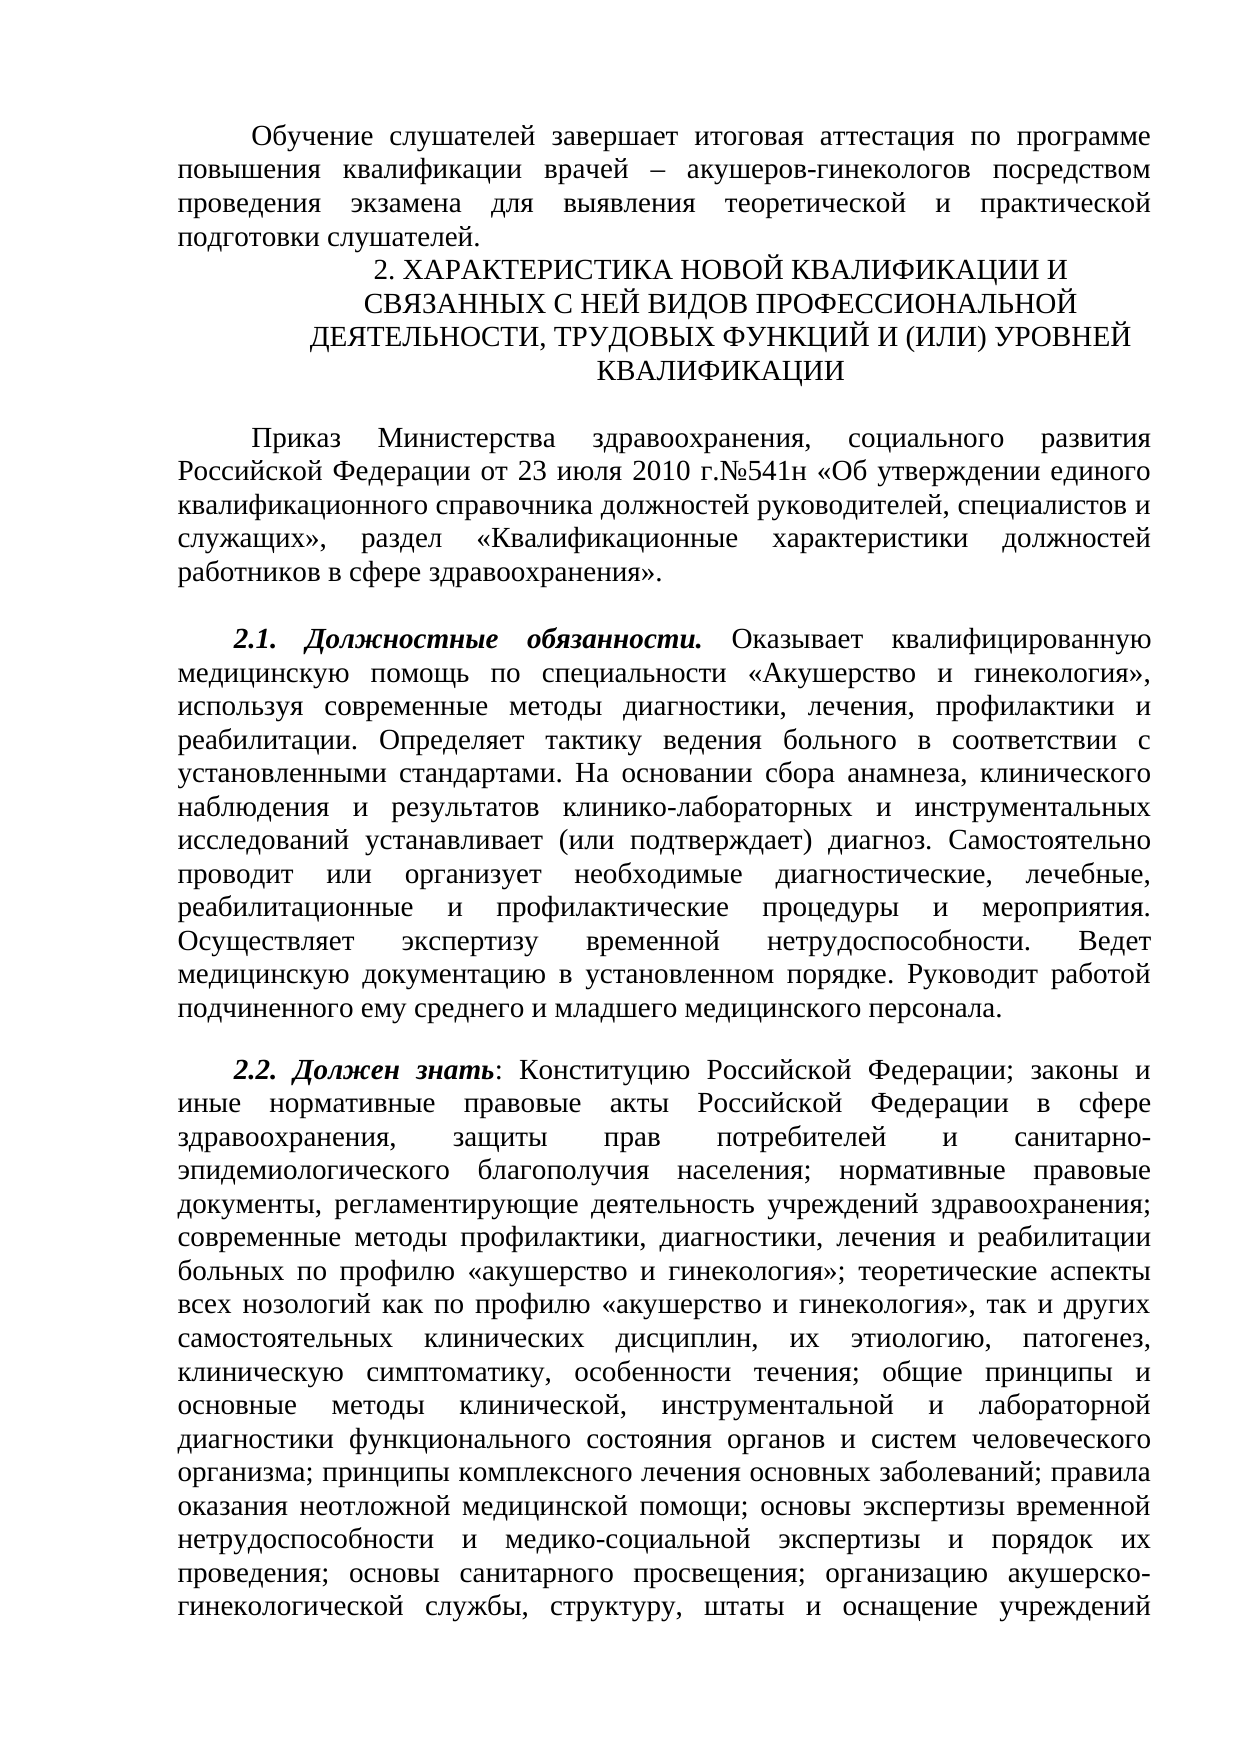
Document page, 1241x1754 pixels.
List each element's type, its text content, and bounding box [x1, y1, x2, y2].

list Приказ Министерства здравоохранения, социального развития Российской Федерации от 23 июля 2010 г.№541н «Об утверждении единого квалификационного справочника должностей руководителей, специалистов и служащих», раздел «Квалификационные характеристики должностей работников в сфере здравоохранения». [177, 420, 1152, 588]
text 2.1. Должностные обязанности. Оказывает квалифицированную медицинскую помощь по специальности «Акушерство и гинекология», используя современные методы диагностики, лечения, профилактики и реабилитации. Определяет тактику ведения больного в соответствии с установленными стандартами. На основании сбора анамнеза, клинического наблюдения и результатов клинико-лабораторных и инструментальных исследований устанавливает (или подтверждает) диагноз. Самостоятельно проводит или организует необходимые диагностические, лечебные, реабилитационные и профилактические процедуры и мероприятия. Осуществляет экспертизу временной нетрудоспособности. Ведет медицинскую документацию в установленном порядке. Руководит работой подчиненного ему среднего и младшего медицинского персонала. [177, 621, 1152, 1024]
text Обучение слушателей завершает итоговая аттестация по программе повышения квалификации врачей – акушеров-гинекологов посредством проведения экзамена для выявления теоретической и практической подготовки слушателей. [177, 118, 1152, 252]
list 2. ХАРАКТЕРИСТИКА НОВОЙ КВАЛИФИКАЦИИ И СВЯЗАННЫХ С НЕЙ ВИДОВ ПРОФЕССИОНАЛЬНОЙ ДЕЯТЕЛЬНОСТИ, ТРУДОВЫХ ФУНКЦИЙ И (ИЛИ) УРОВНЕЙ КВАЛИФИКАЦИИ [290, 252, 1152, 386]
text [177, 1052, 1152, 1622]
